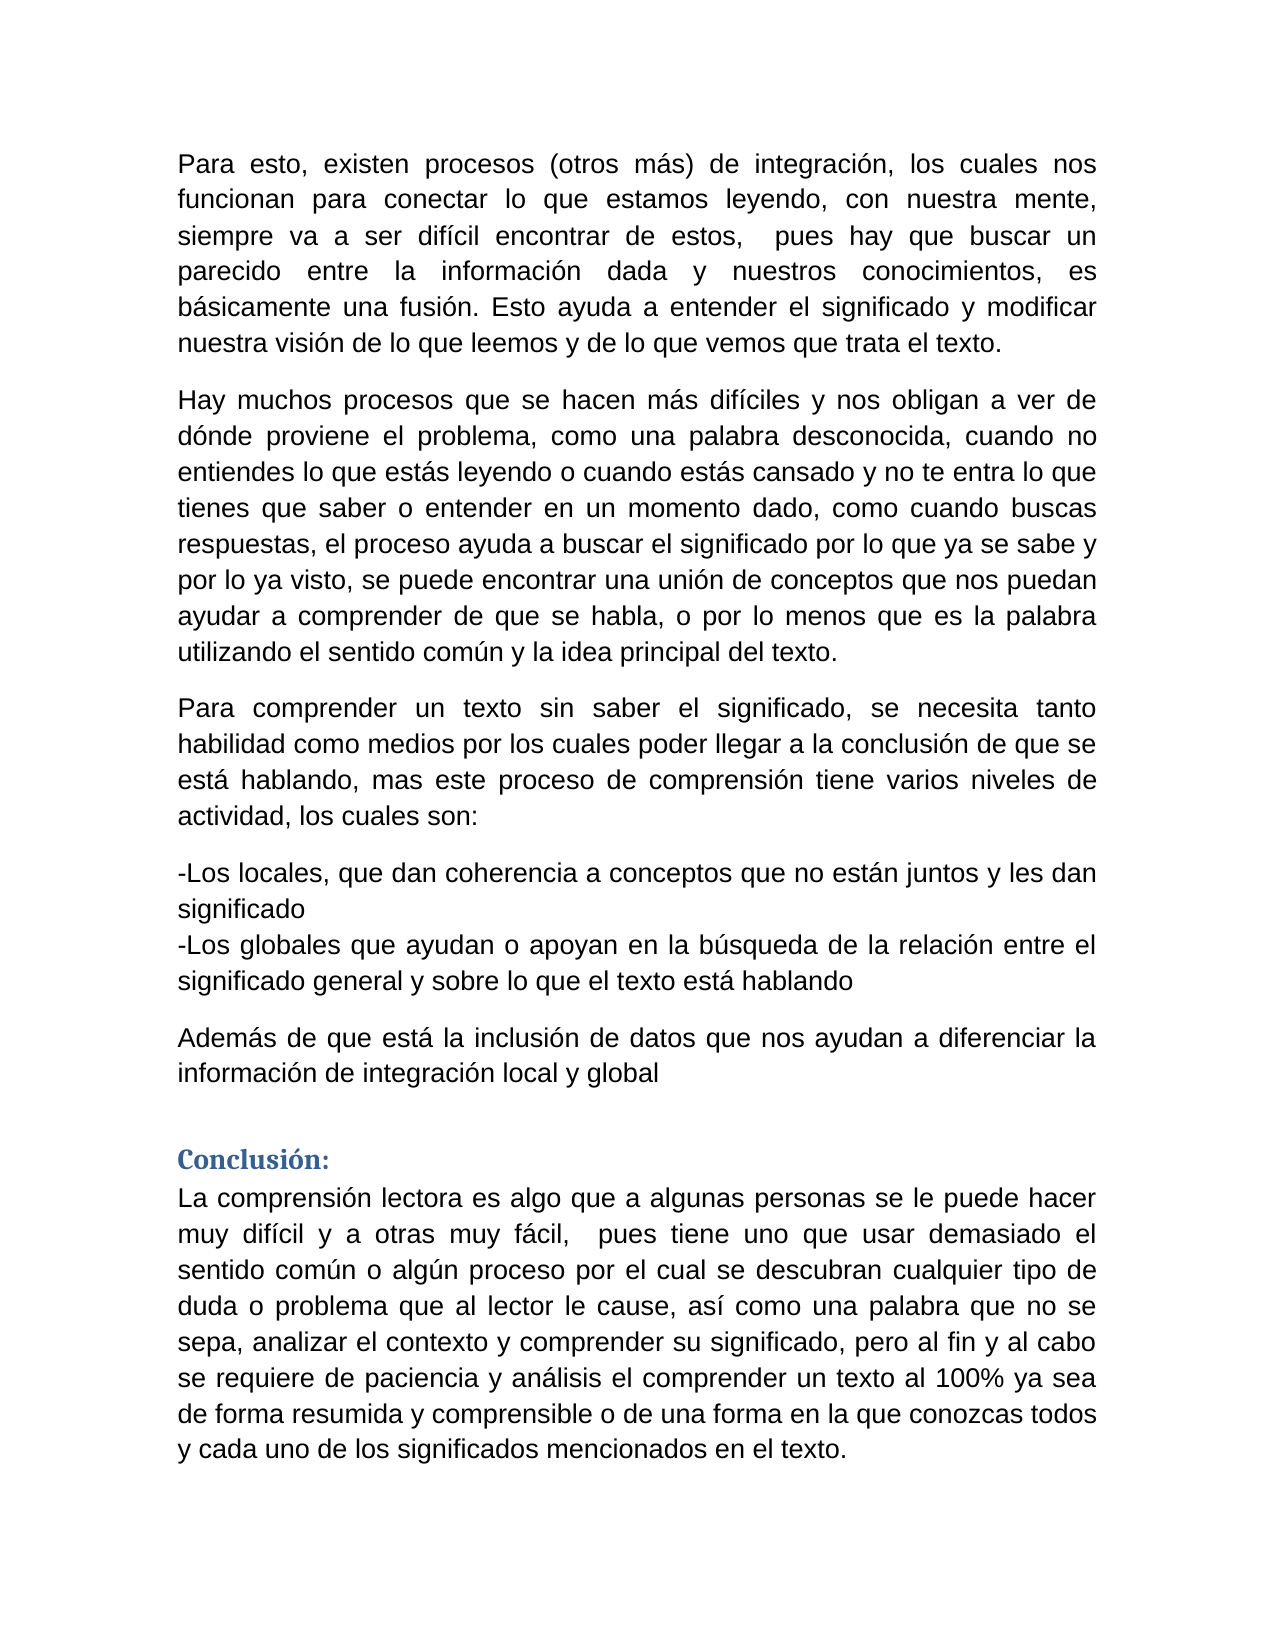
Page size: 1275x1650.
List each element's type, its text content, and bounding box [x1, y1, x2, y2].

text Hay muchos procesos que se hacen más difíciles y nos obligan a ver de dónde proviene el problema, como una palabra desconocida, cuando no entiendes lo que estás leyendo o cuando estás cansado y no te entra lo que tienes que saber o entender en un momento dado, como cuando buscas respuestas, el proceso ayuda a buscar el significado por lo que ya se sabe y por lo ya visto, se puede encontrar una unión de conceptos que nos puedan ayudar a comprender de que se habla, o por lo menos que es la palabra utilizando el sentido común y la idea principal del texto. [177, 384, 1098, 667]
text Para comprender un texto sin saber el significado, se necesita tanto habilidad como medios por los cuales poder llegar a la conclusión de que se está hablando, mas este proceso de comprensión tiene varios niveles de actividad, los cuales son: [177, 692, 1098, 831]
text La comprensión lectora es algo que a algunas personas se le puede hacer muy difícil y a otras muy fácil, pues tiene uno que usar demasiado el sentido común o algún proceso por el cual se descubran cualquier tipo de duda o problema que al lector le cause, así como una palabra que no se sepa, analizar el contexto y comprender su significado, pero al fin y al cabo se requiere de paciencia y análisis el comprender un texto al 100% ya sea de forma resumida y comprensible o de una forma en la que conozcas todos y cada uno de los significados mencionados en el texto. [177, 1182, 1098, 1465]
subtitle Conclusión: [177, 1143, 1098, 1177]
text Para esto, existen procesos (otros más) de integración, los cuales nos funcionan para conectar lo que estamos leyendo, con nuestra mente, siempre va a ser difícil encontrar de estos, pues hay que buscar un parecido entre la información dada y nuestros conocimientos, es básicamente una fusión. Esto ayuda a entender el significado y modificar nuestra visión de lo que leemos y de lo que vemos que trata el texto. [177, 148, 1098, 358]
text -Los locales, que dan coherencia a conceptos que no están juntos y les dan significado -Los globales que ayudan o apoyan en la búsqueda de la relación entre el significado general y sobre lo que el texto está hablando [177, 857, 1098, 996]
text Además de que está la inclusión de datos que nos ayudan a diferenciar la información de integración local y global [177, 1022, 1098, 1089]
